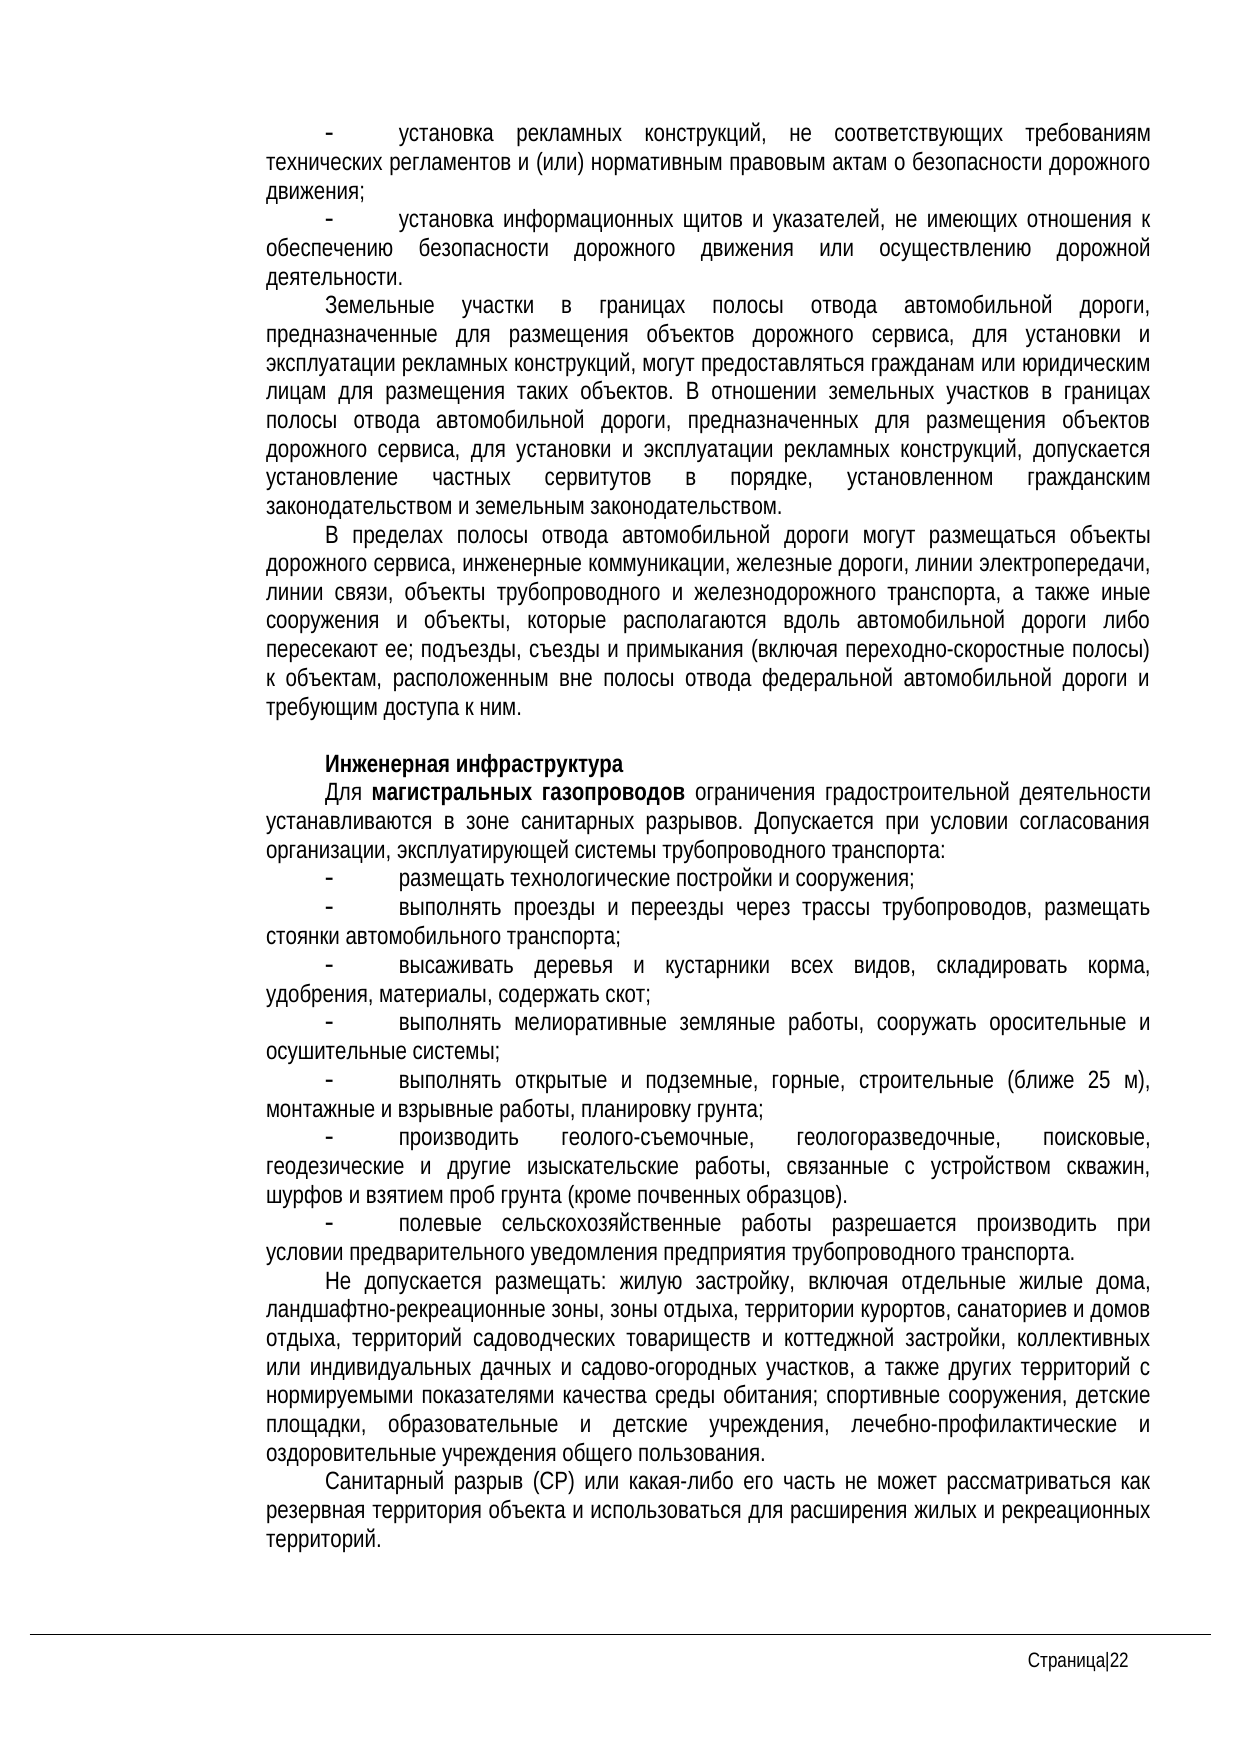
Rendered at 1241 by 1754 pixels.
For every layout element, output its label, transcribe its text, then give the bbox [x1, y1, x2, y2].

list высаживать деревья и кустарники всех видов, складировать корма, удобрения, материалы, содержать скот; [266, 950, 1152, 1007]
text Земельные участки в границах полосы отвода автомобильной дороги, предназначенные для размещения объектов дорожного сервиса, для установки и эксплуатации рекламных конструкций, могут предоставляться гражданам или юридическим лицам для размещения таких объектов. В отношении земельных участков в границах полосы отвода автомобильной дороги, предназначенных для размещения объектов дорожного сервиса, для установки и эксплуатации рекламных конструкций, допускается установление частных сервитутов в порядке, установленном гражданским законодательством и земельным законодательством. [266, 290, 1152, 519]
text В пределах полосы отвода автомобильной дороги могут размещаться объекты дорожного сервиса, инженерные коммуникации, железные дороги, линии электропередачи, линии связи, объекты трубопроводного и железнодорожного транспорта, а также иные сооружения и объекты, которые располагаются вдоль автомобильной дороги либо пересекают ее; подъезды, съезды и примыкания (включая переходно-скоростные полосы) к объектам, расположенным вне полосы отвода федеральной автомобильной дороги и требующим доступа к ним. [266, 519, 1152, 720]
list полевые сельскохозяйственные работы разрешается производить при условии предварительного уведомления предприятия трубопроводного транспорта. [266, 1208, 1152, 1266]
list выполнять открытые и подземные, горные, строительные (ближе 25 м), монтажные и взрывные работы, планировку грунта; [266, 1065, 1152, 1122]
text Не допускается размещать: жилую застройку, включая отдельные жилые дома, ландшафтно-рекреационные зоны, зоны отдыха, территории курортов, санаториев и домов отдыха, территорий садоводческих товариществ и коттеджной застройки, коллективных или индивидуальных дачных и садово-огородных участков, а также других территорий с нормируемыми показателями качества среды обитания; спортивные сооружения, детские площадки, образовательные и детские учреждения, лечебно-профилактические и оздоровительные учреждения общего пользования. [266, 1266, 1152, 1466]
text Инженерная инфраструктура [266, 749, 1152, 777]
list производить геолого-съемочные, геологоразведочные, поисковые, геодезические и другие изыскательские работы, связанные с устройством скважин, шурфов и взятием проб грунта (кроме почвенных образцов). [266, 1122, 1152, 1208]
text Для магистральных газопроводов ограничения градостроительной деятельности устанавливаются в зоне санитарных разрывов. Допускается при условии согласования организации, эксплуатирующей системы трубопроводного транспорта: [266, 777, 1152, 863]
list установка рекламных конструкций, не соответствующих требованиям технических регламентов и (или) нормативным правовым актам о безопасности дорожного движения; [266, 118, 1152, 204]
list установка информационных щитов и указателей, не имеющих отношения к обеспечению безопасности дорожного движения или осуществлению дорожной деятельности. [266, 204, 1152, 290]
list выполнять мелиоративные земляные работы, сооружать оросительные и осушительные системы; [266, 1007, 1152, 1065]
list размещать технологические постройки и сооружения; [266, 863, 1152, 892]
list выполнять проезды и переезды через трассы трубопроводов, размещать стоянки автомобильного транспорта; [266, 892, 1152, 950]
text Санитарный разрыв (СР) или какая-либо его часть не может рассматриваться как резервная территория объекта и использоваться для расширения жилых и рекреационных территорий. [266, 1466, 1152, 1552]
